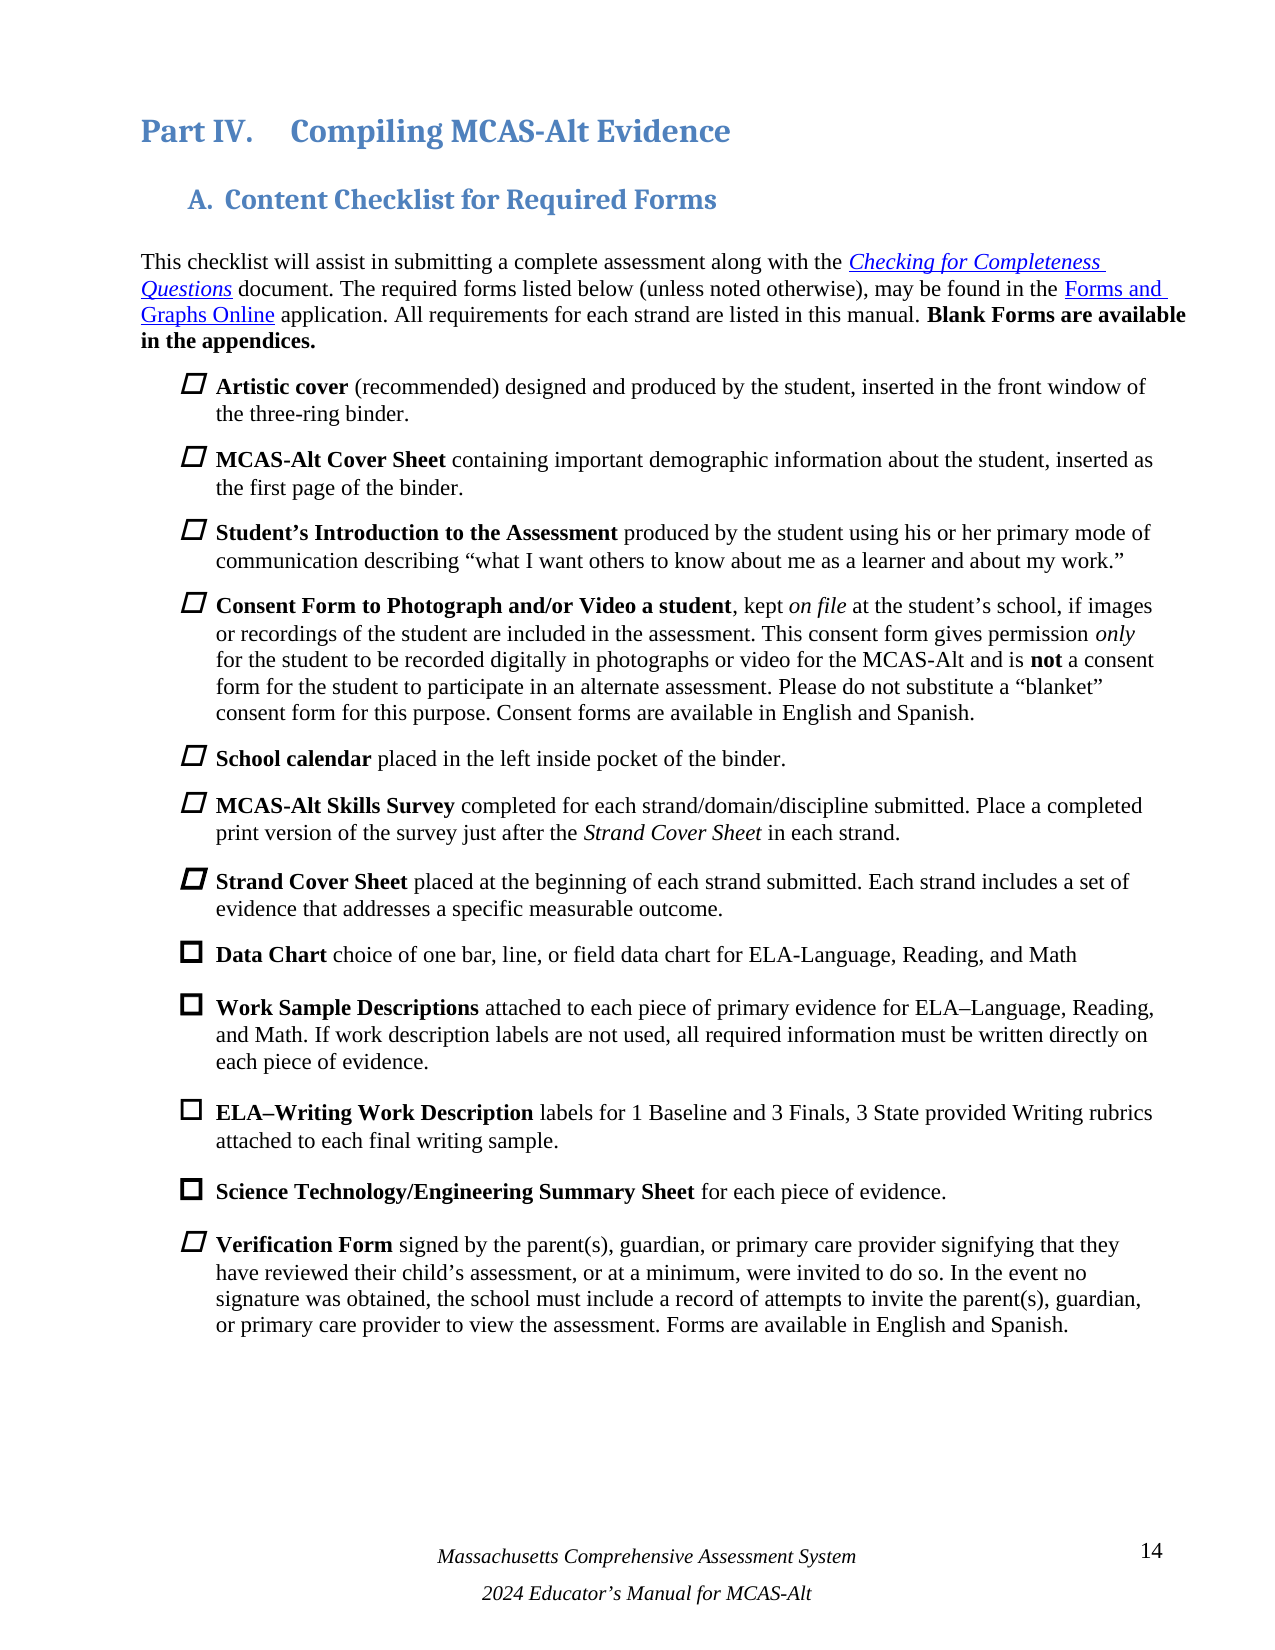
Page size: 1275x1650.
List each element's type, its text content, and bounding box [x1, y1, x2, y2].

text This checklist will assist in submitting a complete assessment along with the Checking for Completeness Questions document. The required forms listed below (unless noted otherwise), may be found in the Forms and Graphs Online application. All requirements for each strand are listed in this manual. Blank Forms are available in the appendices. [141, 248, 1191, 354]
subtitle Content Checklist for Required Forms [187, 183, 1162, 217]
list Science Technology/Engineering Summary Sheet for each piece of evidence. [178, 1178, 1162, 1206]
list Data Chart choice of one bar, line, or field data chart for ELA-Language, Reading, and Math [178, 941, 1162, 969]
list Consent Form to Photograph and/or Video a student, kept on file at the student’s school, if images or recordings of the student are included in the assessment. This consent form gives permission only for the student to be recorded digitally in photographs or video for the MCAS-Alt and is not a consent form for the student to participate in an alternate assessment. Please do not substitute a “blanket” consent form for this purpose. Consent forms are available in English and Spanish. [178, 592, 1162, 726]
list MCAS-Alt Skills Survey completed for each strand/domain/discipline submitted. Place a completed print version of the survey just after the Strand Cover Sheet in each strand. [178, 792, 1191, 846]
list Work Sample Descriptions attached to each piece of primary evidence for ELA–Language, Reading, and Math. If work description labels are not used, all required information must be written directly on each piece of evidence. [178, 994, 1162, 1074]
list School calendar placed in the left inside pocket of the binder. [178, 745, 1162, 772]
list Strand Cover Sheet placed at the beginning of each strand submitted. Each strand includes a set of evidence that addresses a specific measurable outcome. [178, 868, 1162, 922]
list Artistic cover (recommended) designed and produced by the student, inserted in the front window of the three-ring binder. [178, 373, 1162, 427]
list Verification Form signed by the parent(s), guardian, or primary care provider signifying that they have reviewed their child’s assessment, or at a minimum, were invited to do so. In the event no signature was obtained, the school must include a record of attempts to invite the parent(s), guardian, or primary care provider to view the assessment. Forms are available in English and Spanish. [178, 1231, 1162, 1338]
list MCAS-Alt Cover Sheet containing important demographic information about the student, inserted as the first page of the binder. [178, 446, 1162, 500]
subtitle Compiling MCAS-Alt Evidence [141, 112, 1162, 151]
list Student’s Introduction to the Assessment produced by the student using his or her primary mode of communication describing “what I want others to know about me as a learner and about my work.” [178, 519, 1162, 573]
list ELA–Writing Work Description labels for 1 Baseline and 3 Finals, 3 State provided Writing rubrics attached to each final writing sample. [178, 1099, 1162, 1153]
